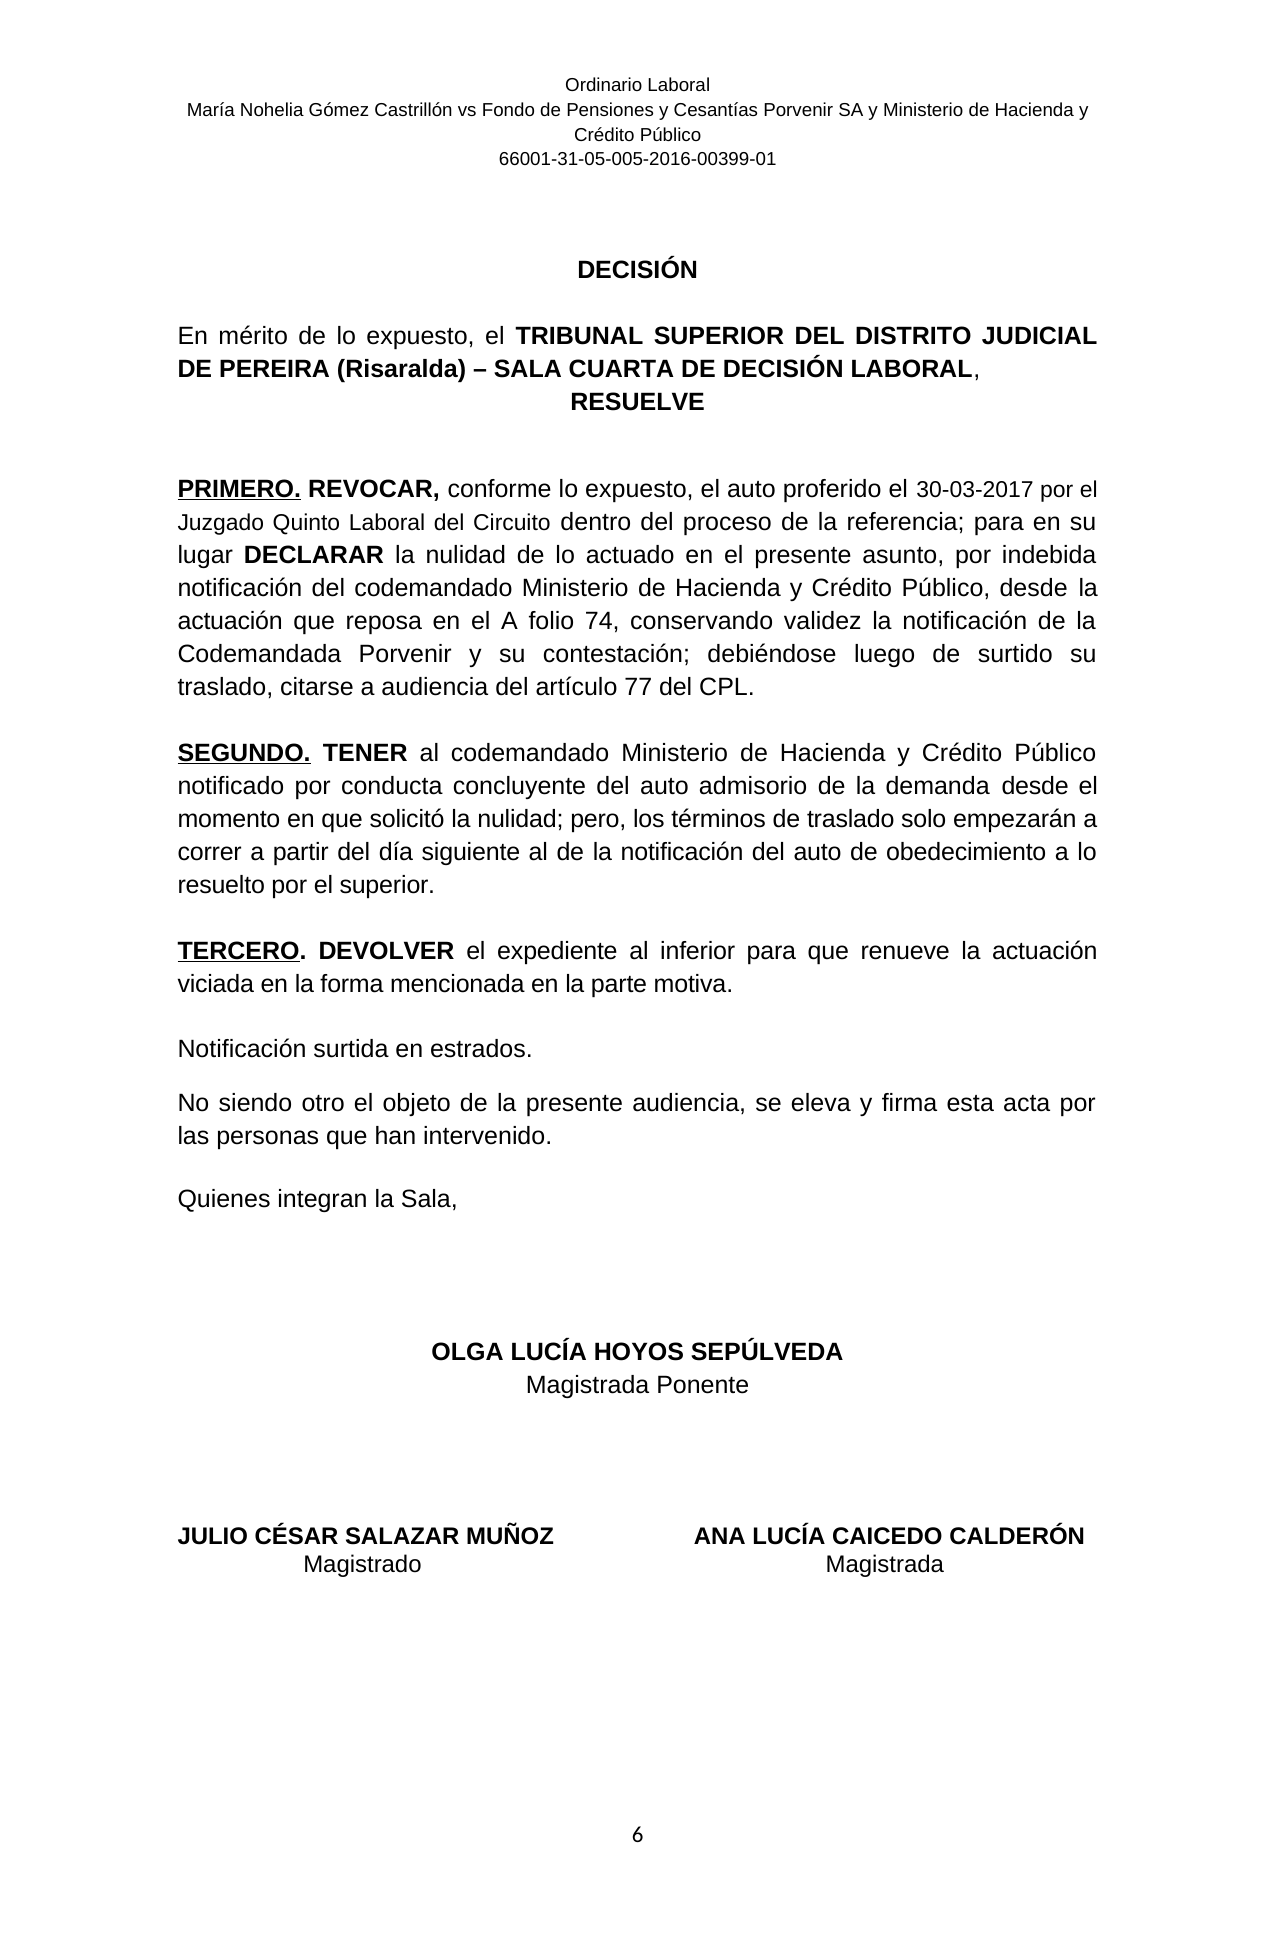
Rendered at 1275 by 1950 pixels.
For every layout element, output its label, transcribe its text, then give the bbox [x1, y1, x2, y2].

text Notificación surtida en estrados. [177, 1034, 1098, 1063]
text En mérito de lo expuesto, el TRIBUNAL SUPERIOR DEL DISTRITO JUDICIAL DE PEREIRA (Risaralda) – SALA CUARTA DE DECISIÓN LABORAL, [177, 321, 1098, 383]
text DECISIÓN [177, 255, 1098, 283]
text No siendo otro el objeto de la presente audiencia, se eleva y firma esta acta por las personas que han intervenido. [177, 1088, 1098, 1150]
text SEGUNDO. TENER al codemandado Ministerio de Hacienda y Crédito Público notificado por conducta concluyente del auto admisorio de la demanda desde el momento en que solicitó la nulidad; pero, los términos de traslado solo empezarán a correr a partir del día siguiente al de la notificación del auto de obedecimiento a lo resuelto por el superior. [177, 738, 1098, 899]
text JULIO CÉSAR SALAZAR MUÑOZ ANA LUCÍA CAICEDO CALDERÓN [177, 1522, 1098, 1549]
text RESUELVE [177, 387, 1098, 416]
text Quienes integran la Sala, [177, 1184, 1098, 1213]
text TERCERO. DEVOLVER el expediente al inferior para que renueve la actuación viciada en la forma mencionada en la parte motiva. [177, 936, 1098, 998]
text Magistrada Ponente [177, 1370, 1098, 1399]
text PRIMERO. REVOCAR, conforme lo expuesto, el auto proferido el 30-03-2017 por el Juzgado Quinto Laboral del Circuito dentro del proceso de la referencia; para en su lugar DECLARAR la nulidad de lo actuado en el presente asunto, por indebida notificación del codemandado Ministerio de Hacienda y Crédito Público, desde la actuación que reposa en el A folio 74, conservando validez la notificación de la Codemandada Porvenir y su contestación; debiéndose luego de surtido su traslado, citarse a audiencia del artículo 77 del CPL. [177, 474, 1098, 701]
text Magistrado Magistrada [177, 1549, 1098, 1577]
text OLGA LUCÍA HOYOS SEPÚLVEDA [177, 1337, 1098, 1366]
